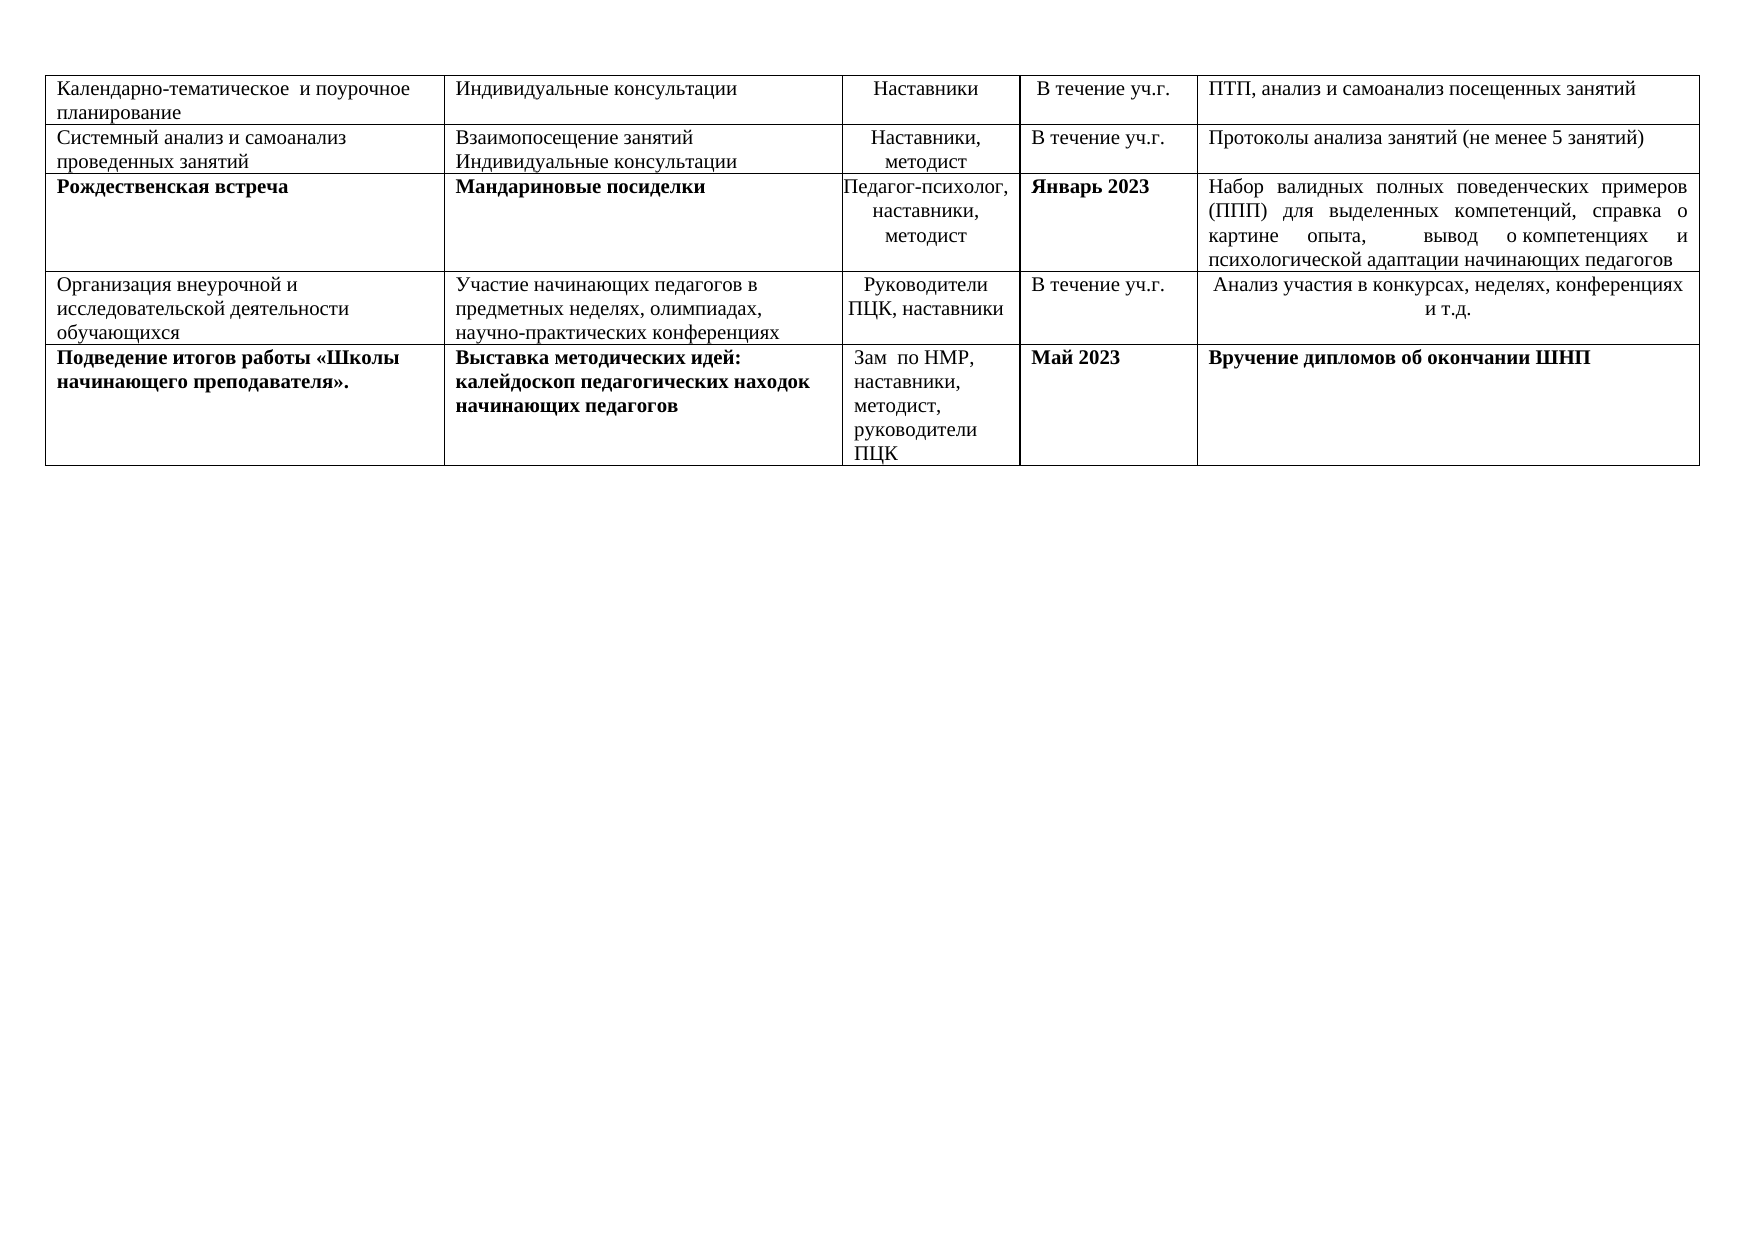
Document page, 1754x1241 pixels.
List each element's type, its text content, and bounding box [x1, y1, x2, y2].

table_cell Организация внеурочной и исследовательской деятельности обучающихся [46, 272, 444, 344]
table_cell Протоколы анализа занятий (не менее 5 занятий) [1198, 125, 1699, 173]
table_cell В течение уч.г. [1021, 76, 1197, 124]
table_cell Рождественская встреча [46, 174, 444, 271]
table_cell Май 2023 [1021, 345, 1197, 465]
table_cell Руководители ПЦК, наставники [843, 272, 1019, 344]
table_cell Анализ участия в конкурсах, неделях, конференциях и т.д. [1198, 272, 1699, 344]
table_cell Набор валидных полных поведенческих примеров (ППП) для выделенных компетенций, справка о картине опыта, вывод о компетенциях и психологической адаптации начинающих педагогов [1198, 174, 1699, 271]
table_cell Вручение дипломов об окончании ШНП [1198, 345, 1699, 465]
table_cell Зам по НМР, наставники, методист, руководители ПЦК [843, 345, 1019, 465]
table_cell Наставники [843, 76, 1019, 124]
table_cell Подведение итогов работы «Школы начинающего преподавателя». [46, 345, 444, 465]
table_cell Наставники, методист [843, 125, 1019, 173]
table_cell В течение уч.г. [1021, 272, 1197, 344]
table_cell Взаимопосещение занятий Индивидуальные консультации [445, 125, 842, 173]
table_cell ПТП, анализ и самоанализ посещенных занятий [1198, 76, 1699, 124]
table_cell Участие начинающих педагогов в предметных неделях, олимпиадах, научно-практических конференциях [445, 272, 842, 344]
table_cell Мандариновые посиделки [445, 174, 842, 271]
table_cell Индивидуальные консультации [445, 76, 842, 124]
table_cell В течение уч.г. [1021, 125, 1197, 173]
table_cell Педагог-психолог, наставники, методист [843, 174, 1019, 271]
table_cell Календарно-тематическое и поурочное планирование [46, 76, 444, 124]
table_cell Выставка методических идей: калейдоскоп педагогических находок начинающих педагогов [445, 345, 842, 465]
table_cell Январь 2023 [1021, 174, 1197, 271]
table_cell Системный анализ и самоанализ проведенных занятий [46, 125, 444, 173]
